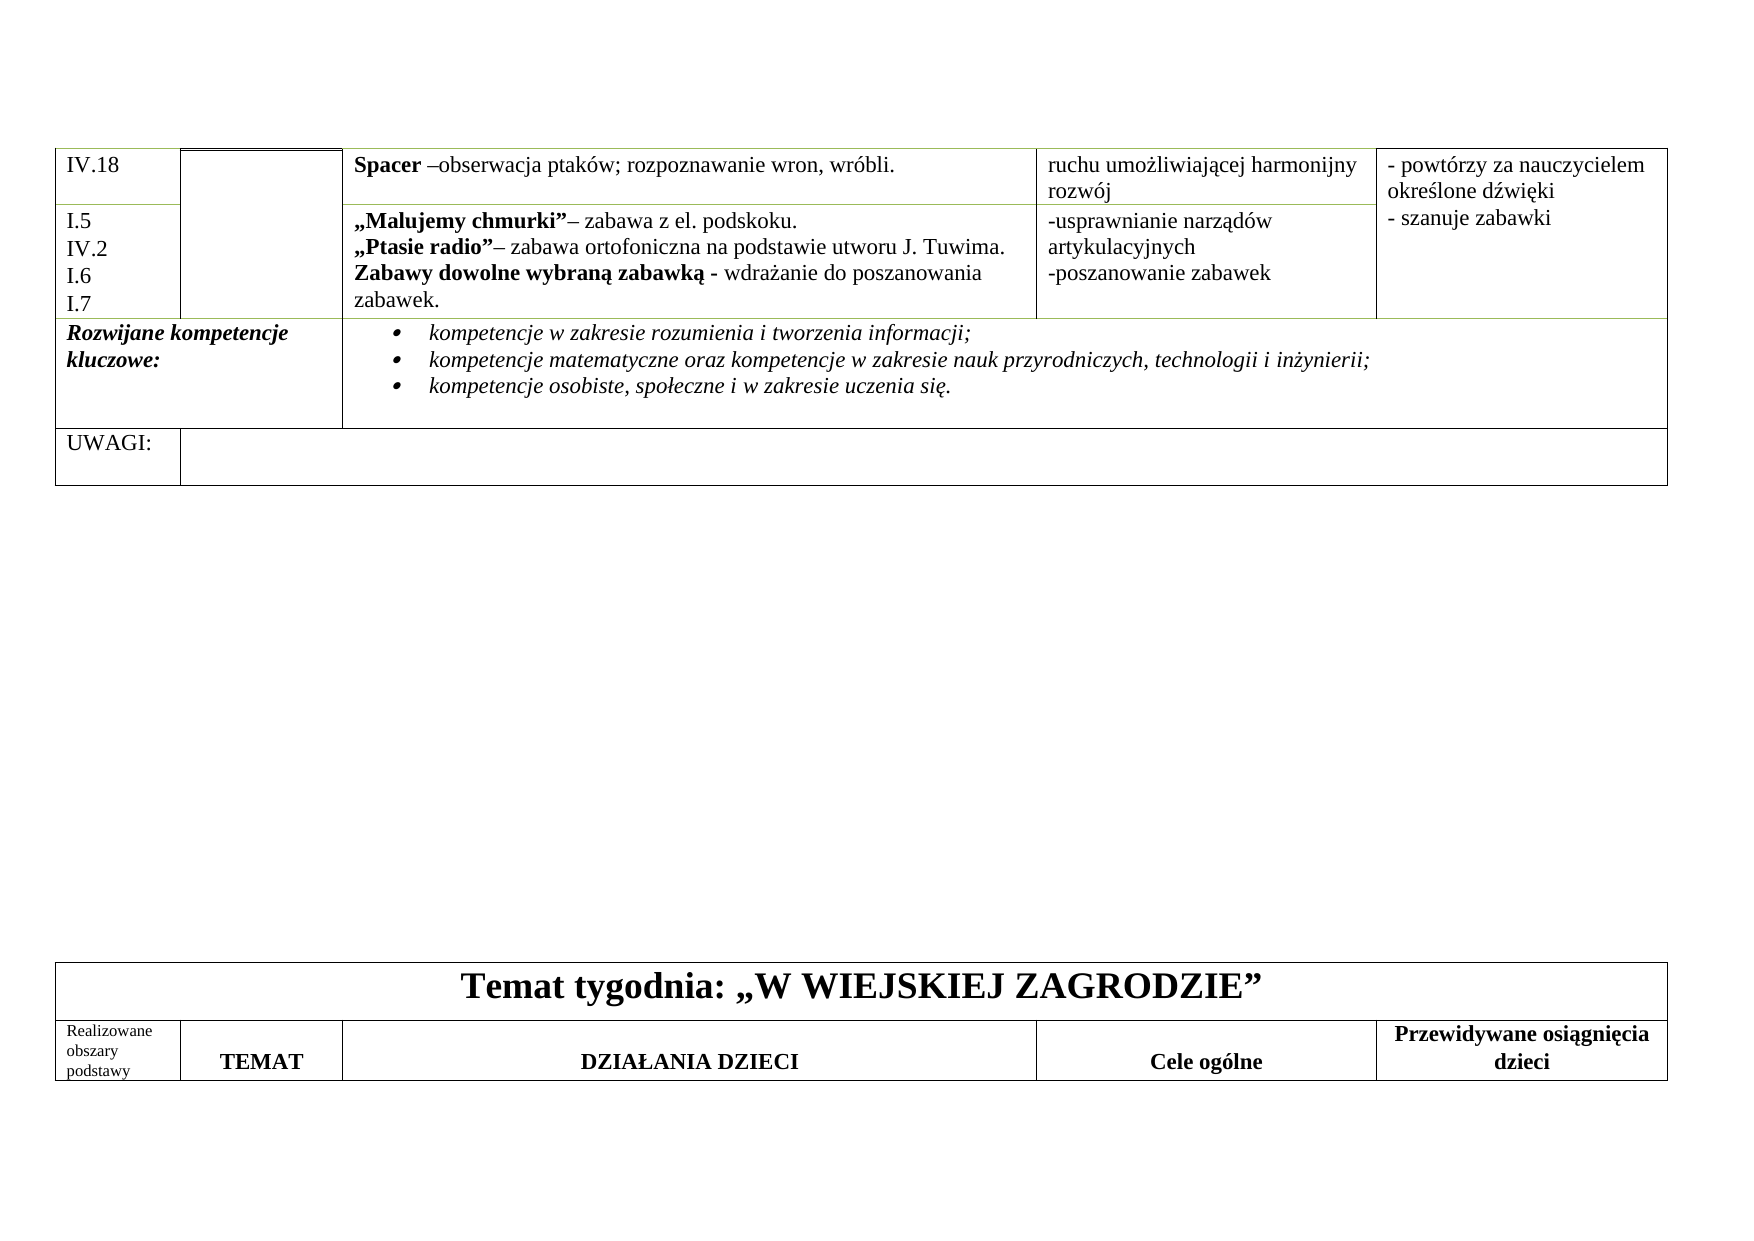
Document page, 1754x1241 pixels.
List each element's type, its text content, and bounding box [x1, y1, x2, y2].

table_cell „Malujemy chmurki”– zabawa z el. podskoku. „Ptasie radio”– zabawa ortofoniczna na podstawie utworu J. Tuwima. Zabawy dowolne wybraną zabawką - wdrażanie do poszanowania zabawek. [343, 205, 1036, 318]
table_cell [181, 429, 1667, 485]
table_cell kompetencje w zakresie rozumienia i tworzenia informacji; kompetencje matematyczne oraz kompetencje w zakresie nauk przyrodniczych, technologii i inżynierii; kompetencje osobiste, społeczne i w zakresie uczenia się. [343, 319, 1667, 428]
table_cell Cele ogólne [1037, 1021, 1376, 1080]
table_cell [56, 1021, 180, 1080]
table_cell -usprawnianie narządów artykulacyjnych -poszanowanie zabawek [1037, 205, 1376, 318]
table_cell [56, 149, 180, 203]
table_cell TEMAT DNIA [181, 1021, 342, 1080]
table_cell Rozwijane kompetencje kluczowe: [56, 319, 342, 428]
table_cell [1037, 149, 1376, 203]
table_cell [1377, 1021, 1667, 1080]
table_cell UWAGI: [56, 429, 180, 485]
table_cell I.5 IV.2 I.6 I.7 [56, 205, 180, 318]
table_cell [343, 149, 1036, 203]
table_header Temat tygodnia: „W WIEJSKIEJ ZAGRODZIE” [56, 963, 1667, 1019]
table_cell DZIAŁANIA DZIECI [343, 1021, 1036, 1080]
